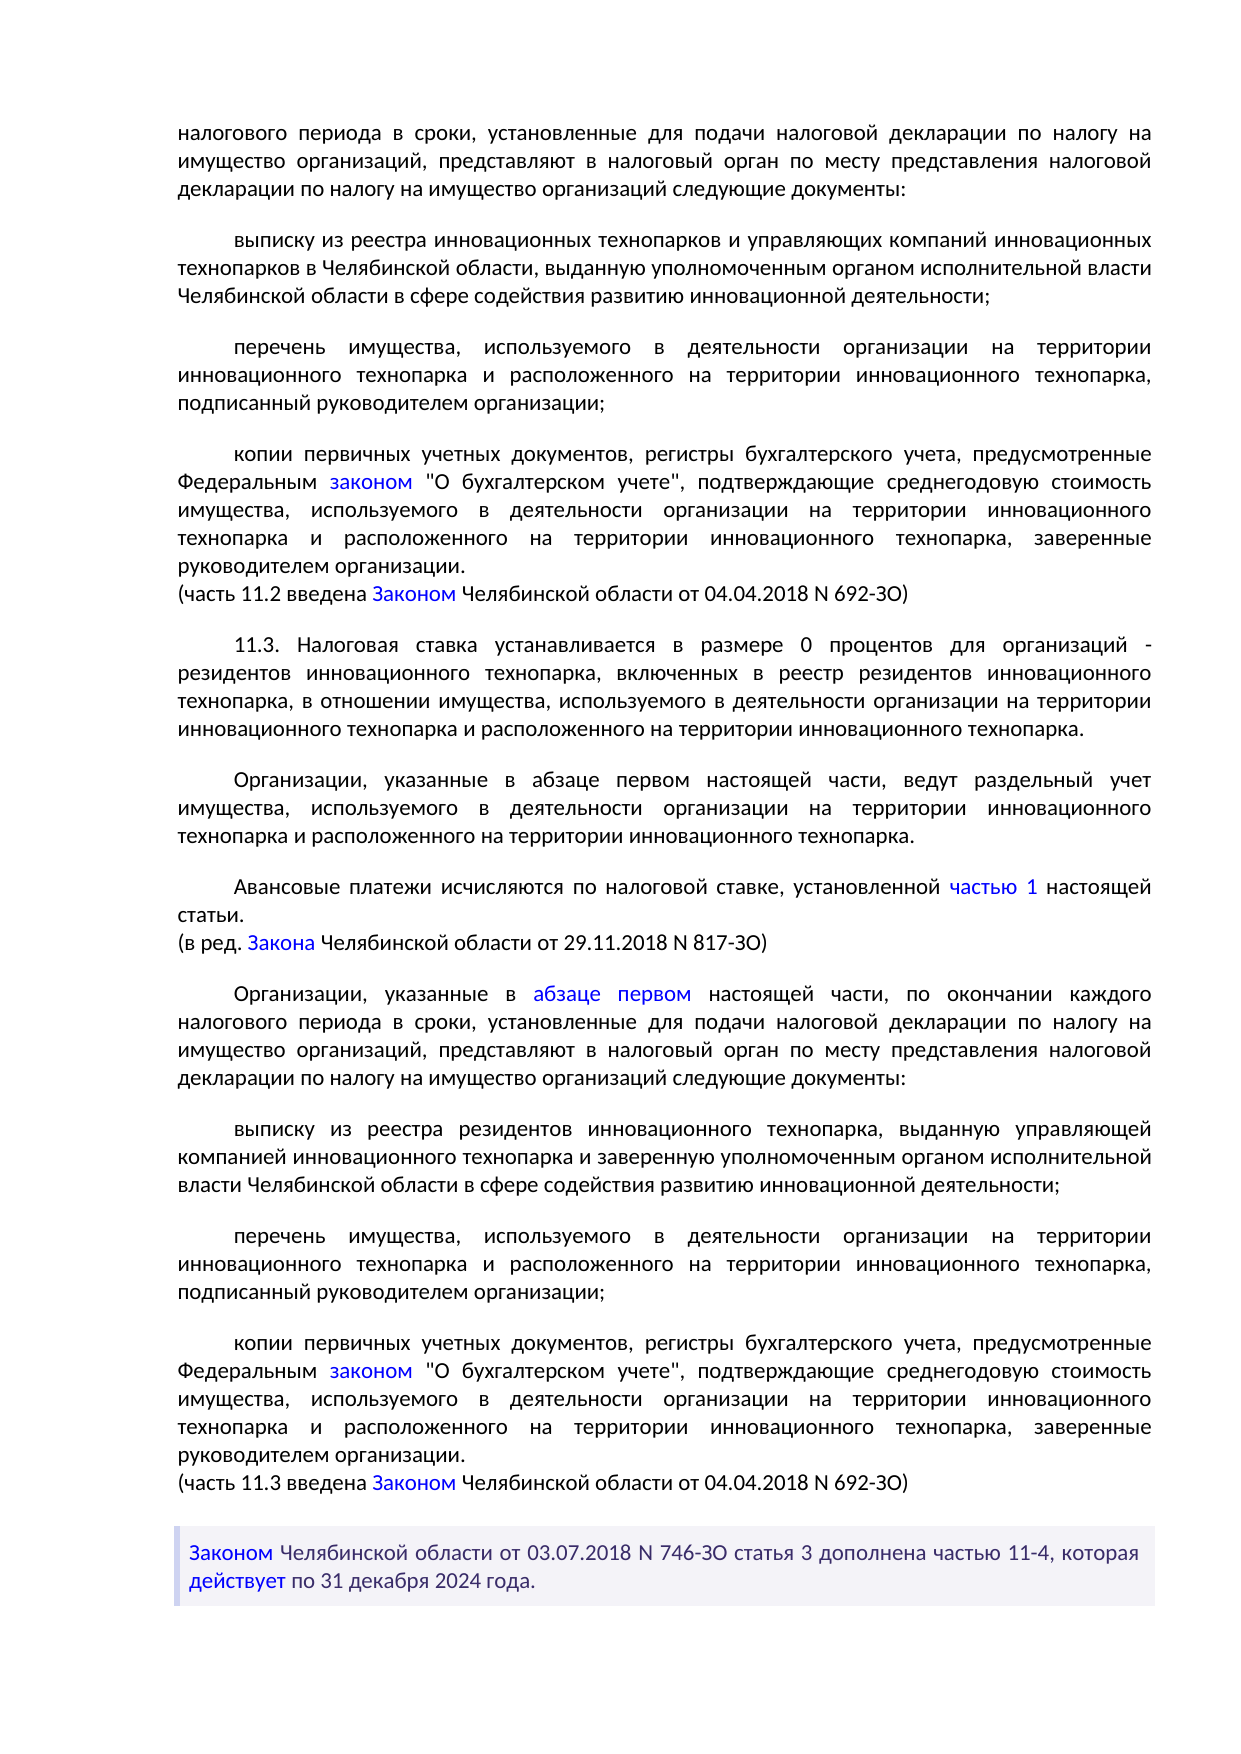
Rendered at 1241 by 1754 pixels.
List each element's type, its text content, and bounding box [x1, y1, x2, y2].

text (часть 11.3 введена Законом Челябинской области от 04.04.2018 N 692-ЗО) [177, 1468, 1152, 1496]
text выписку из реестра резидентов инновационного технопарка, выданную управляющей компанией инновационного технопарка и заверенную уполномоченным органом исполнительной власти Челябинской области в сфере содействия развитию инновационной деятельности; [177, 1114, 1152, 1198]
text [177, 118, 1152, 202]
text (часть 11.2 введена Законом Челябинской области от 04.04.2018 N 692-ЗО) [177, 579, 1152, 607]
text выписку из реестра инновационных технопарков и управляющих компаний инновационных технопарков в Челябинской области, выданную уполномоченным органом исполнительной власти Челябинской области в сфере содействия развитию инновационной деятельности; [177, 225, 1152, 309]
text (в ред. Закона Челябинской области от 29.11.2018 N 817-ЗО) [177, 928, 1152, 956]
text копии первичных учетных документов, регистры бухгалтерского учета, предусмотренные Федеральным законом "О бухгалтерском учете", подтверждающие среднегодовую стоимость имущества, используемого в деятельности организации на территории инновационного технопарка и расположенного на территории инновационного технопарка, заверенные руководителем организации. [177, 439, 1152, 579]
text перечень имущества, используемого в деятельности организации на территории инновационного технопарка и расположенного на территории инновационного технопарка, подписанный руководителем организации; [177, 1221, 1152, 1305]
text 11.3. Налоговая ставка устанавливается в размере 0 процентов для организаций - резидентов инновационного технопарка, включенных в реестр резидентов инновационного технопарка, в отношении имущества, используемого в деятельности организации на территории инновационного технопарка и расположенного на территории инновационного технопарка. [177, 630, 1152, 742]
text Авансовые платежи исчисляются по налоговой ставке, установленной частью 1 настоящей статьи. [177, 872, 1152, 928]
text копии первичных учетных документов, регистры бухгалтерского учета, предусмотренные Федеральным законом "О бухгалтерском учете", подтверждающие среднегодовую стоимость имущества, используемого в деятельности организации на территории инновационного технопарка и расположенного на территории инновационного технопарка, заверенные руководителем организации. [177, 1328, 1152, 1468]
table_header Законом Челябинской области от 03.07.2018 N 746-ЗО статья 3 дополнена частью 11-4, которая действует по 31 декабря 2024 года. [180, 1526, 1149, 1606]
text перечень имущества, используемого в деятельности организации на территории инновационного технопарка и расположенного на территории инновационного технопарка, подписанный руководителем организации; [177, 332, 1152, 416]
text Организации, указанные в абзаце первом настоящей части, ведут раздельный учет имущества, используемого в деятельности организации на территории инновационного технопарка и расположенного на территории инновационного технопарка. [177, 765, 1152, 849]
